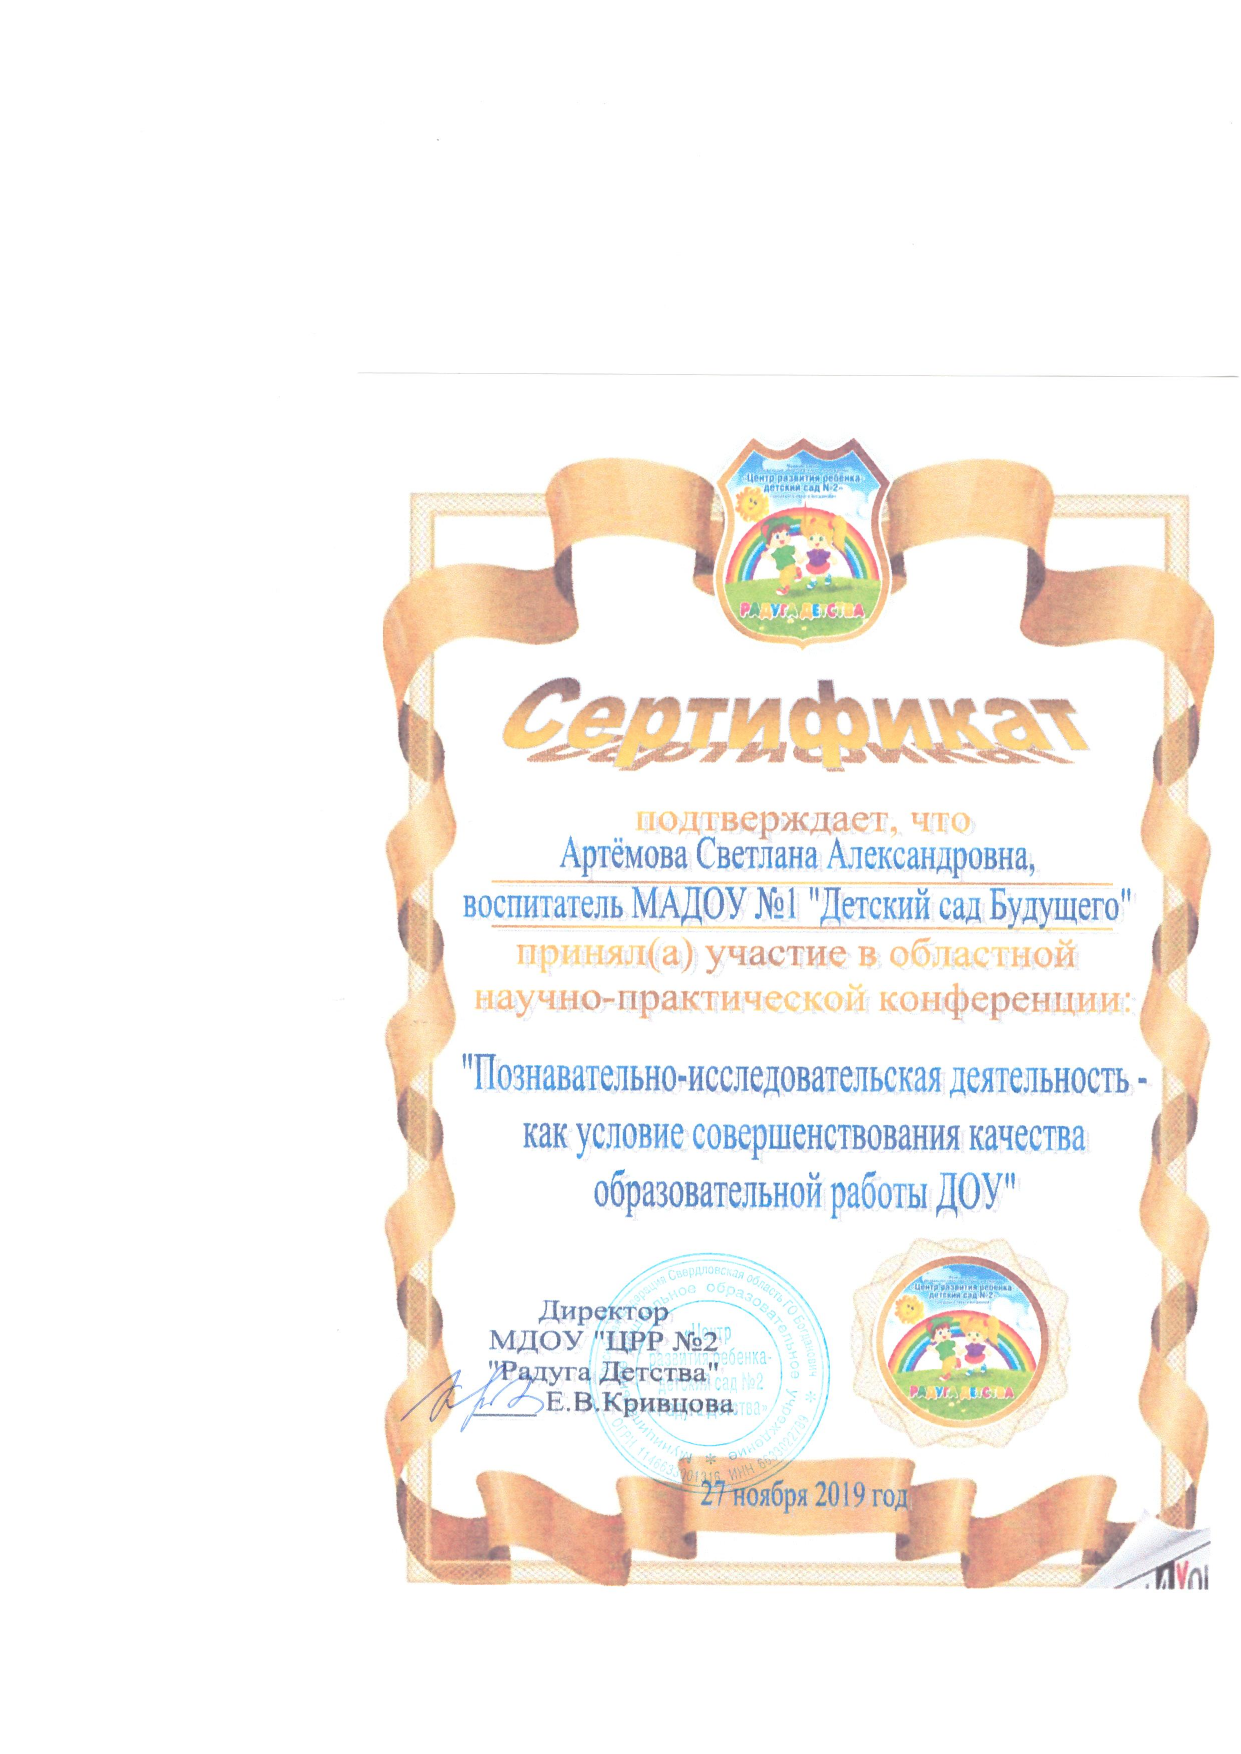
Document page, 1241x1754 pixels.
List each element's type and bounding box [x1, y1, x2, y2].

picture [88, 88, 1241, 1636]
